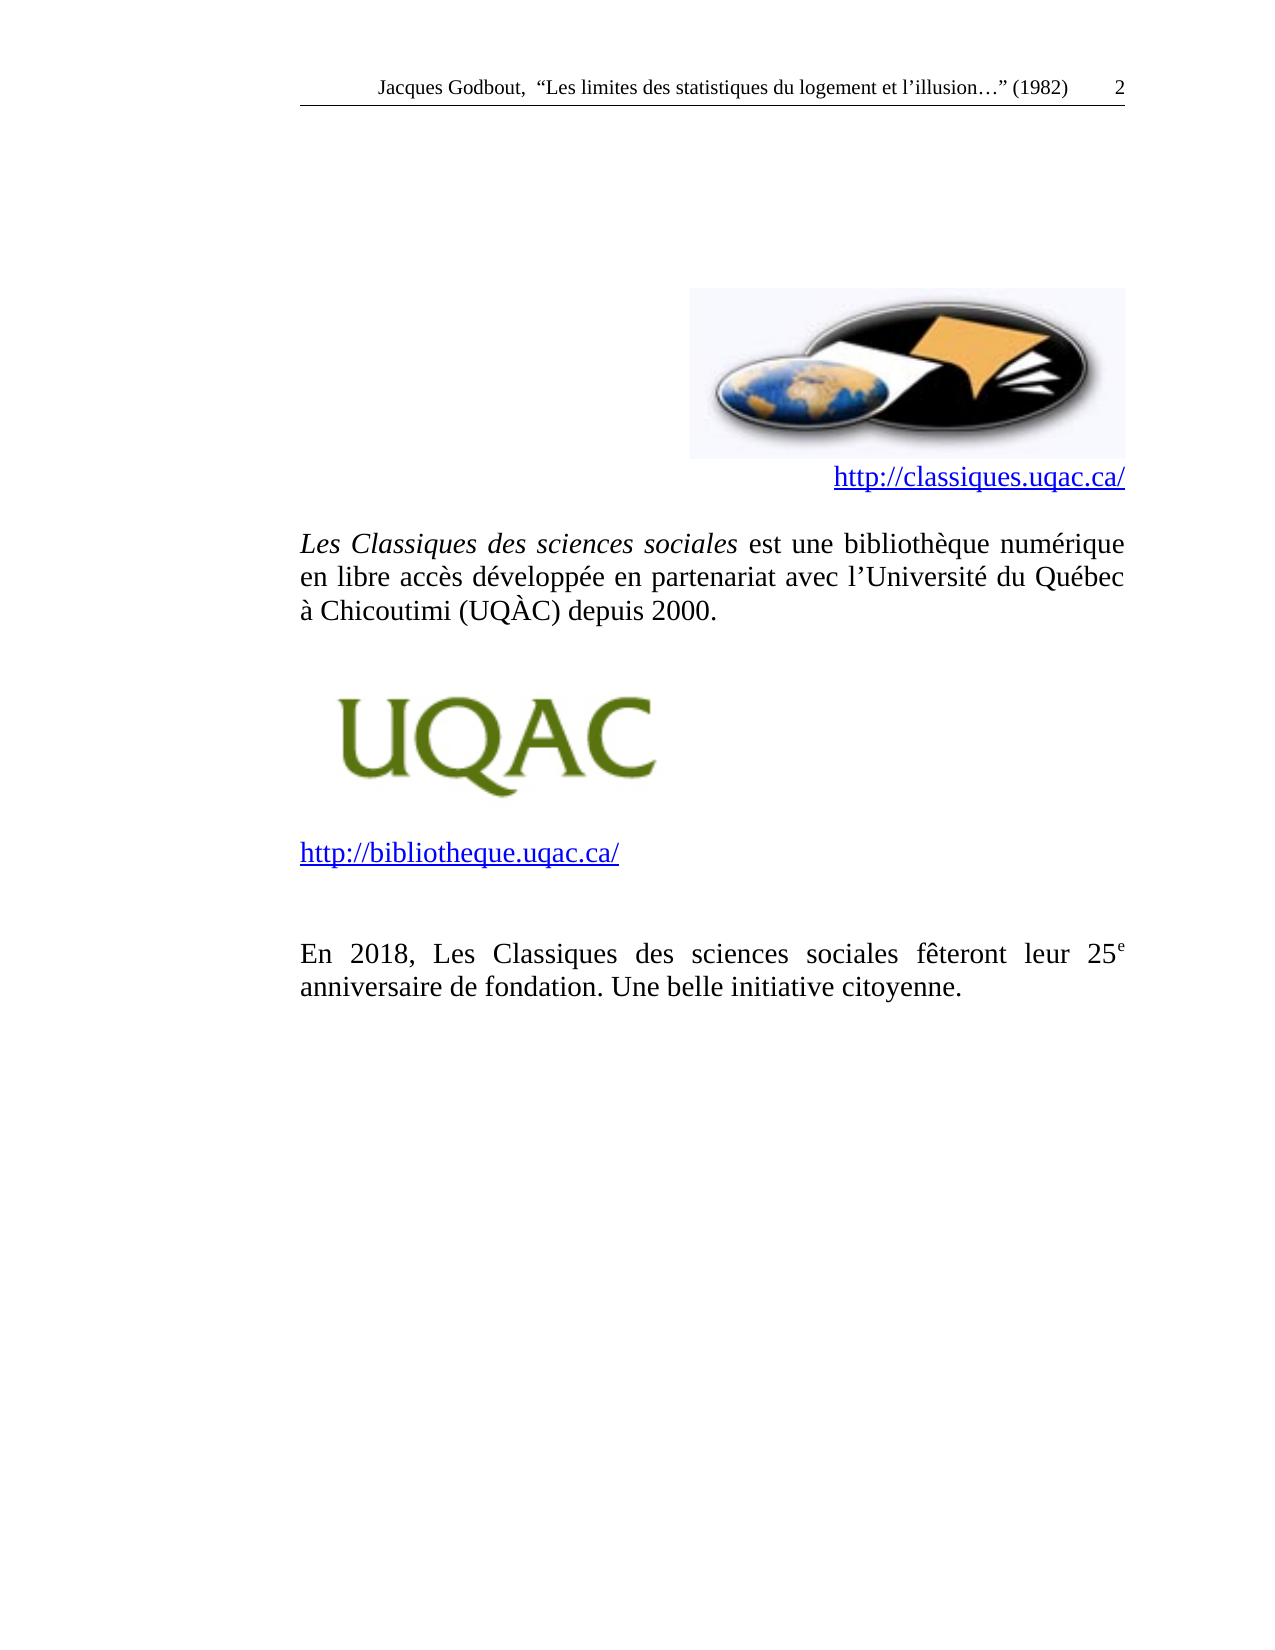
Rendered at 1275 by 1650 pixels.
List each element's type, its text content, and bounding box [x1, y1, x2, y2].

picture [300, 660, 734, 836]
picture [689, 288, 1125, 459]
text Les Classiques des sciences sociales est une bibliothèque numérique en libre accès développée en partenariat avec l’Université du Québec à Chicoutimi (UQÀC) depuis 2000. [300, 526, 1125, 627]
text En 2018, Les Classiques des sciences sociales fêteront leur 25e anniversaire de fondation. Une belle initiative citoyenne. [300, 936, 1125, 1003]
text http://classiques.uqac.ca/ [300, 459, 1125, 492]
text http://bibliotheque.uqac.ca/ [300, 835, 1125, 869]
